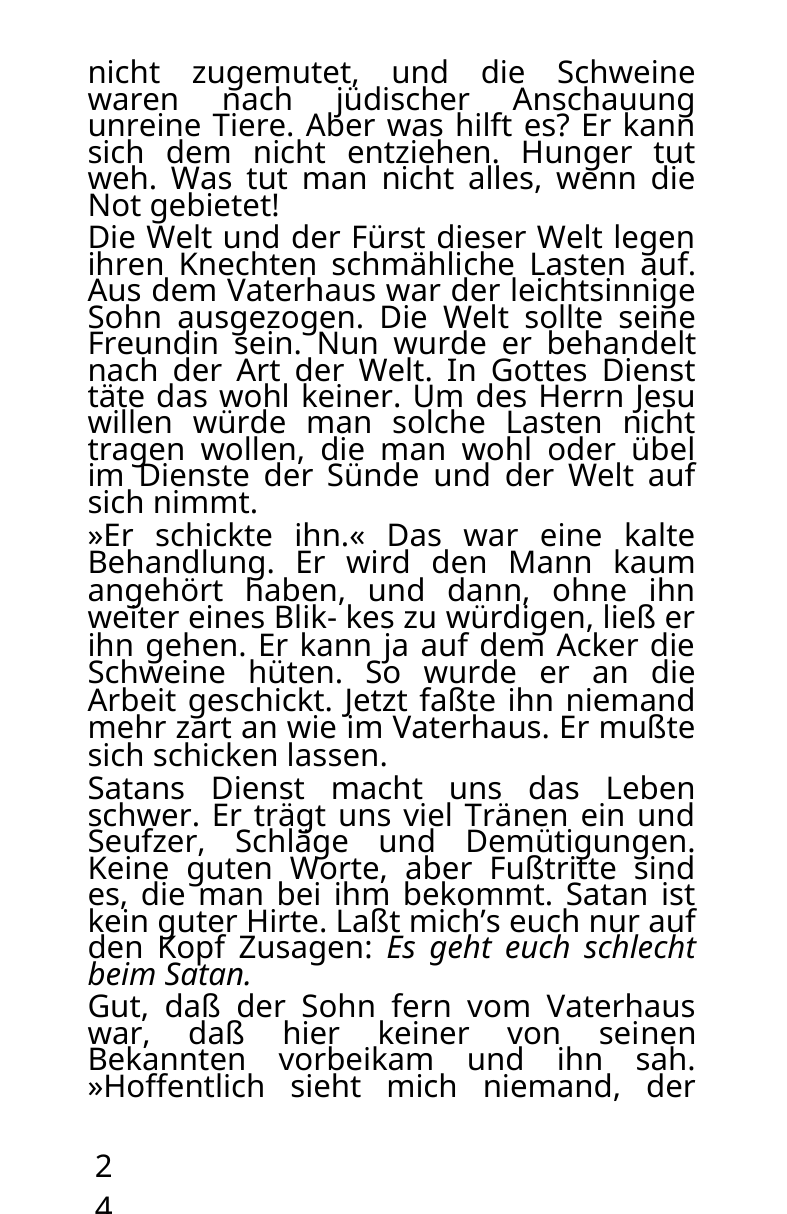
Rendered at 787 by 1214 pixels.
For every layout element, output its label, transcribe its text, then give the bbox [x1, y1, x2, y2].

text »Er schickte ihn.« Das war eine kalte Behandlung. Er wird den Mann kaum angehört haben, und dann, ohne ihn weiter eines Blik- kes zu würdigen, ließ er ihn gehen. Er kann ja auf dem Acker die Schweine hüten. So wurde er an die Arbeit geschickt. Jetzt faßte ihn niemand mehr zart an wie im Vaterhaus. Er mußte sich schicken lassen. [87, 524, 696, 772]
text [87, 63, 696, 221]
text Satans Dienst macht uns das Leben schwer. Er trägt uns viel Tränen ein und Seufzer, Schläge und Demütigungen. Keine guten Worte, aber Fußtritte sind es, die man bei ihm bekommt. Satan ist kein guter Hirte. Laßt mich’s euch nur auf den Kopf Zusagen: Es geht euch schlecht beim Satan. [87, 779, 696, 990]
text Die Welt und der Fürst dieser Welt legen ihren Knechten schmähliche Lasten auf. Aus dem Vaterhaus war der leichtsinnige Sohn ausgezogen. Die Welt sollte seine Freundin sein. Nun wurde er behandelt nach der Art der Welt. In Gottes Dienst täte das wohl keiner. Um des Herrn Jesu willen würde man solche Lasten nicht tragen wollen, die man wohl oder übel im Dienste der Sünde und der Welt auf sich nimmt. [87, 228, 696, 519]
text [87, 997, 696, 1102]
